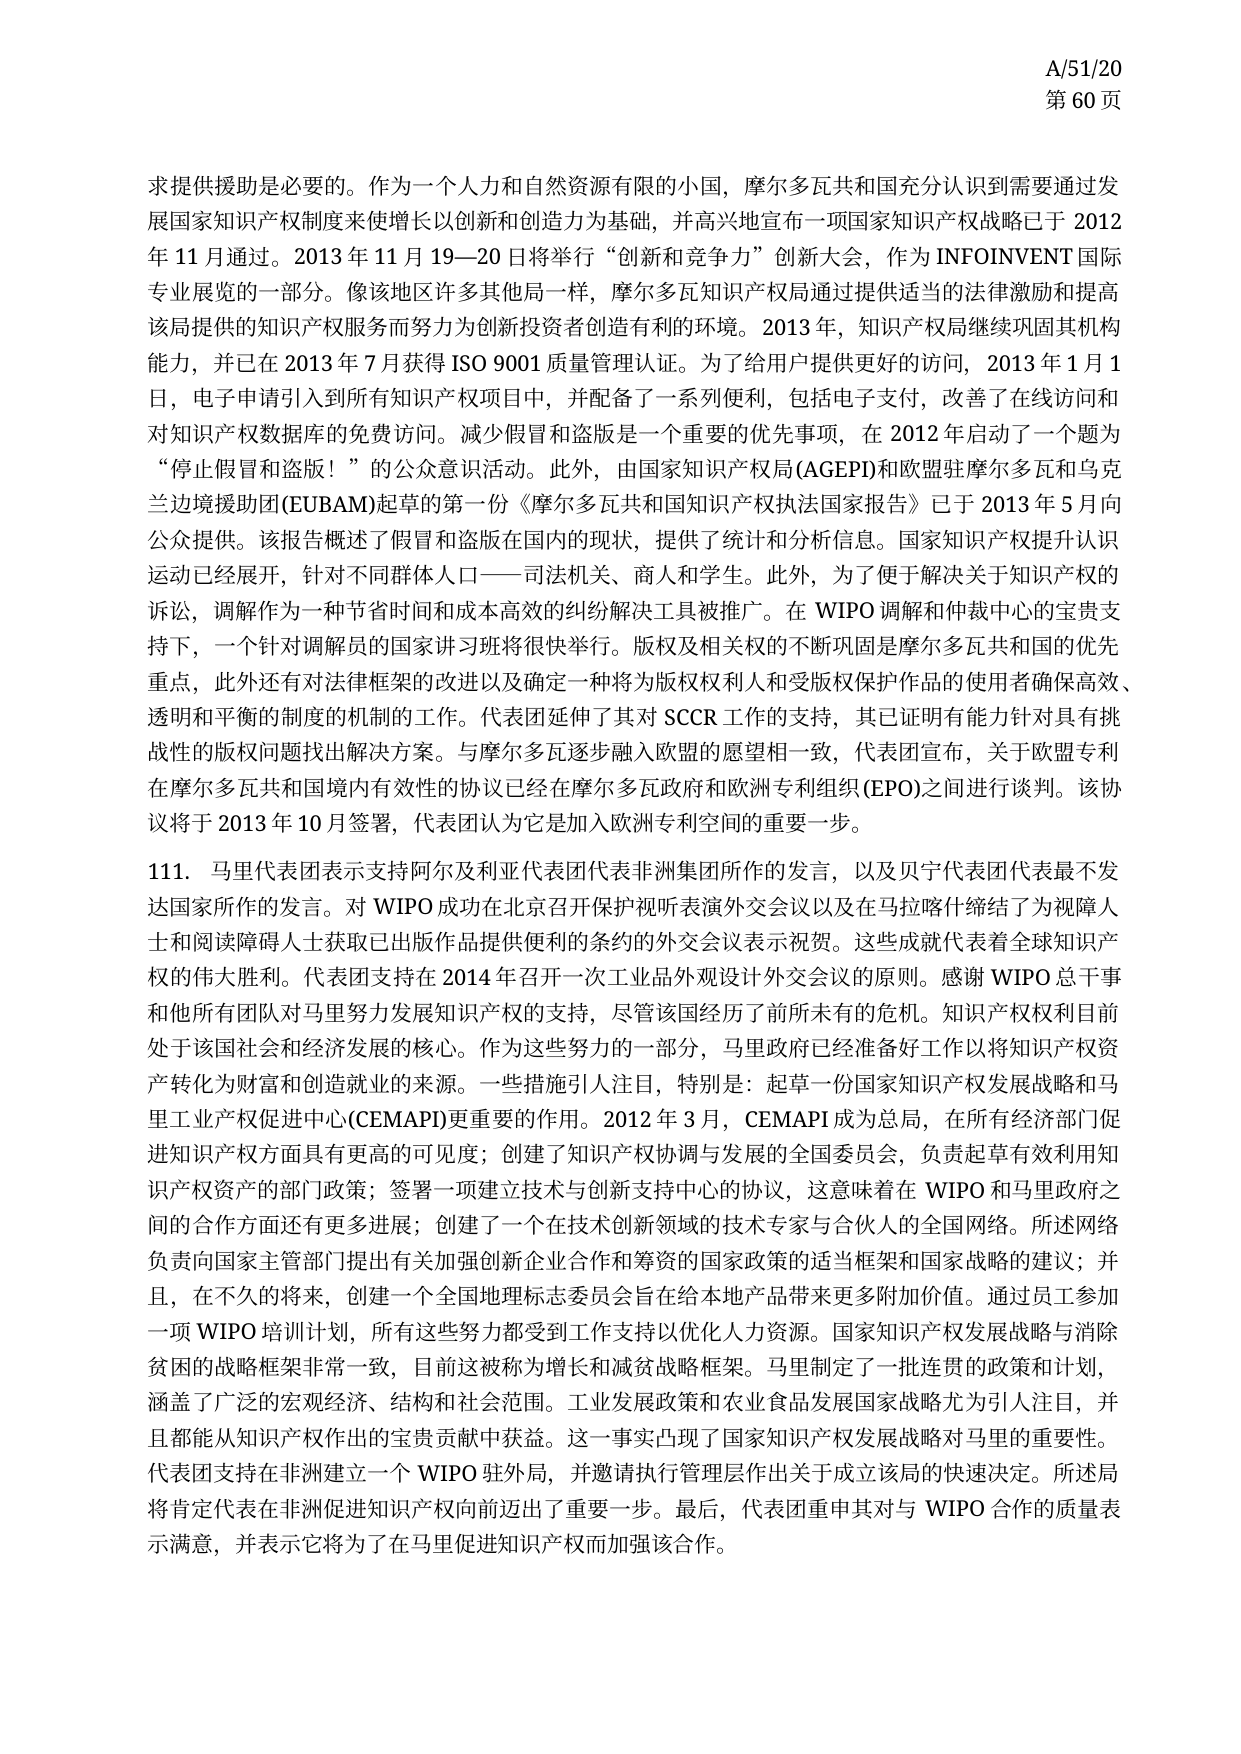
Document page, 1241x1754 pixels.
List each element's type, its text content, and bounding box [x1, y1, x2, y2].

list 马里代表团表示支持阿尔及利亚代表团代表非洲集团所作的发言，以及贝宁代表团代表最不发达国家所作的发言。对WIPO成功在北京召开保护视听表演外交会议以及在马拉喀什缔结了为视障人士和阅读障碍人士获取已出版作品提供便利的条约的外交会议表示祝贺。这些成就代表着全球知识产权的伟大胜利。代表团支持在2014年召开一次工业品外观设计外交会议的原则。感谢WIPO总干事和他所有团队对马里努力发展知识产权的支持，尽管该国经历了前所未有的危机。知识产权权利目前处于该国社会和经济发展的核心。作为这些努力的一部分，马里政府已经准备好工作以将知识产权资产转化为财富和创造就业的来源。一些措施引人注目，特别是：起草一份国家知识产权发展战略和马里工业产权促进中心(CEMAPI)更重要的作用。2012年3月，CEMAPI成为总局，在所有经济部门促进知识产权方面具有更高的可见度；创建了知识产权协调与发展的全国委员会，负责起草有效利用知识产权资产的部门政策；签署一项建立技术与创新支持中心的协议，这意味着在WIPO和马里政府之间的合作方面还有更多进展；创建了一个在技术创新领域的技术专家与合伙人的全国网络。所述网络负责向国家主管部门提出有关加强创新企业合作和筹资的国家政策的适当框架和国家战略的建议；并且，在不久的将来，创建一个全国地理标志委员会旨在给本地产品带来更多附加价值。通过员工参加一项WIPO培训计划，所有这些努力都受到工作支持以优化人力资源。国家知识产权发展战略与消除贫困的战略框架非常一致，目前这被称为增长和减贫战略框架。马里制定了一批连贯的政策和计划，涵盖了广泛的宏观经济、结构和社会范围。工业发展政策和农业食品发展国家战略尤为引人注目，并且都能从知识产权作出的宝贵贡献中获益。这一事实凸现了国家知识产权发展战略对马里的重要性。代表团支持在非洲建立一个WIPO驻外局，并邀请执行管理层作出关于成立该局的快速决定。所述局将肯定代表在非洲促进知识产权向前迈出了重要一步。最后，代表团重申其对与WIPO合作的质量表示满意，并表示它将为了在马里促进知识产权而加强该合作。 [148, 850, 1122, 1559]
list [148, 165, 1122, 838]
